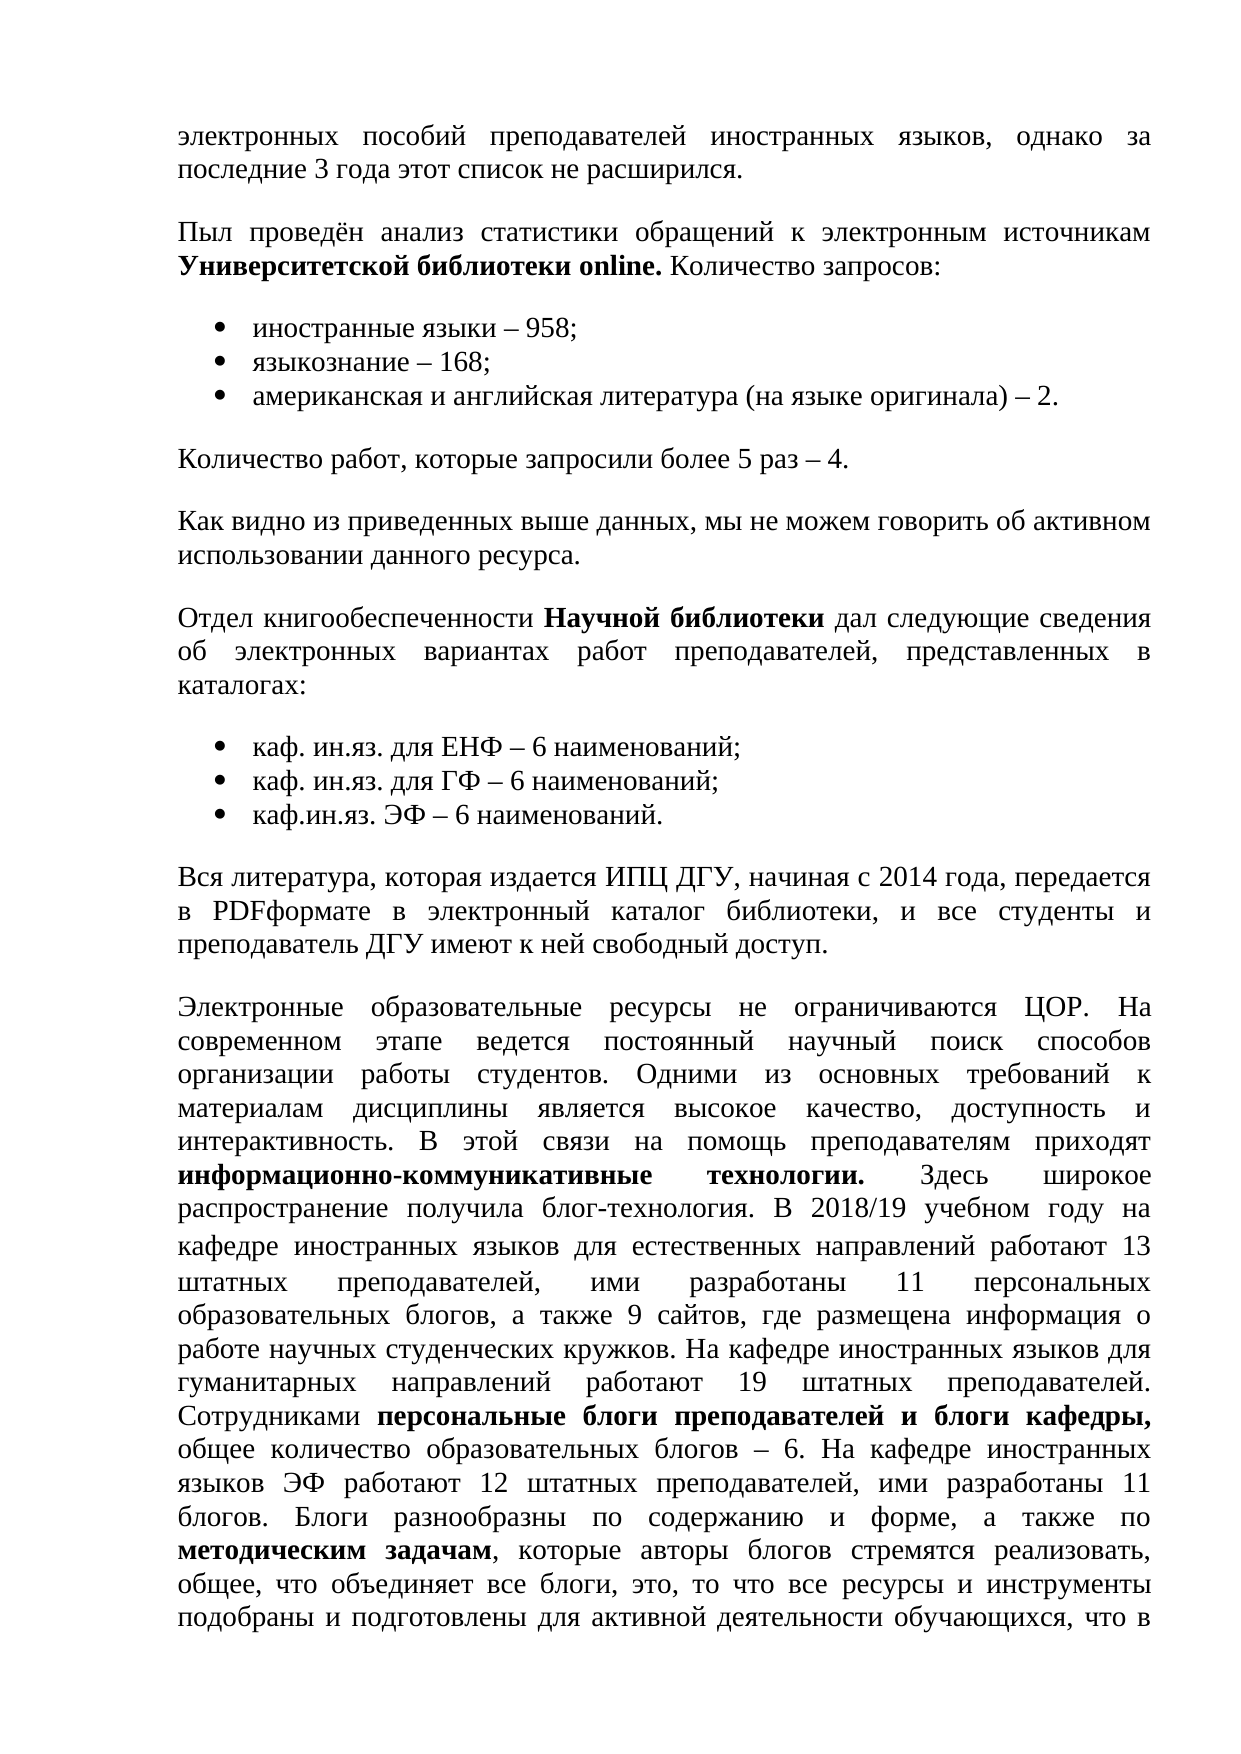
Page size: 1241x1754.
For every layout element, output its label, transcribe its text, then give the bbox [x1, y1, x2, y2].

text Пыл проведён анализ статистики обращений к электронным источникам Университетской библиотеки online. Количество запросов: [177, 214, 1152, 281]
list каф. ин.яз. для ГФ – 6 наименований; [215, 851, 1152, 884]
text Отдел книгообеспеченности Научной библиотеки дал следующие сведения об электронных вариантах работ преподавателей, представленных в каталогах: [177, 658, 1152, 759]
text Как видно из приведенных выше данных, мы не можем говорить об активном использовании данного ресурса. [177, 562, 1152, 629]
list языкознание – 168; [215, 373, 1152, 407]
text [177, 1106, 1152, 1615]
list американская и английская литература (на языке оригинала) – 2. [215, 436, 1152, 470]
text Вся литература, которая издается ИПЦ ДГУ, начиная с 2014 года, передается в PDFформате в электронный каталог библиотеки, и все студенты и преподаватель ДГУ имеют к ней свободный доступ. [177, 976, 1152, 1077]
list каф. ин.яз. для ЕНФ – 6 наименований; [215, 788, 1152, 821]
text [177, 118, 1152, 185]
text Количество работ, которые запросили более 5 раз – 4. [177, 499, 1152, 533]
list каф.ин.яз. ЭФ – 6 наименований. [215, 913, 1152, 947]
list иностранные языки – 958; [215, 311, 1152, 344]
